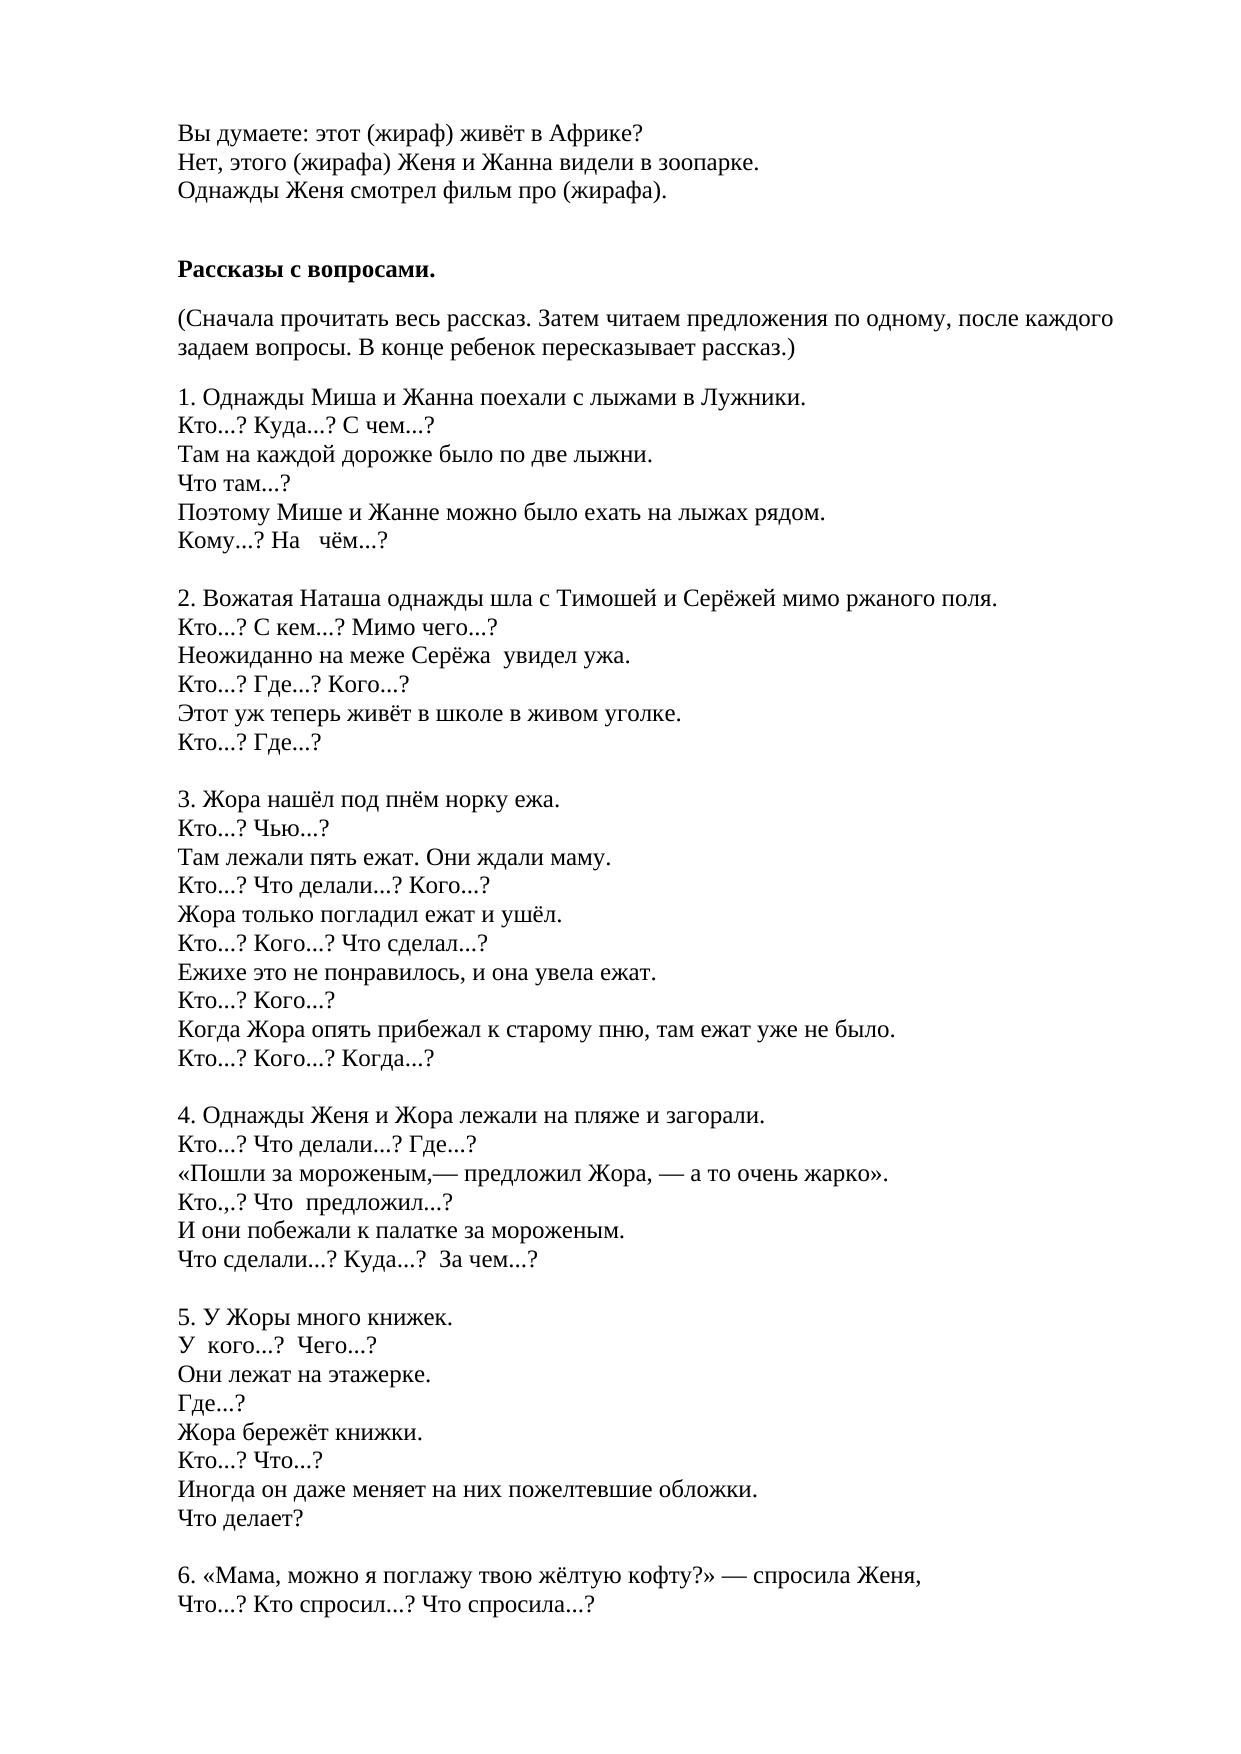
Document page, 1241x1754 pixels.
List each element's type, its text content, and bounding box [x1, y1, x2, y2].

text Кто...? Куда...? С чем...? [177, 411, 1152, 439]
text Что делает? [177, 1503, 1152, 1532]
text Кто.,.? Что предложил...? [177, 1187, 1152, 1216]
text Кто...? Кого...? [177, 986, 1152, 1014]
text 3. Жора нашёл под пнём норку ежа. [177, 784, 1152, 813]
text Кто...? Где...? Кого...? [177, 669, 1152, 698]
text Кто...? С кем...? Мимо чего...? [177, 612, 1152, 641]
text Что сделали...? Куда...? За чем...? [177, 1244, 1152, 1273]
text (Сначала прочитать весь рассказ. Затем читаем предложения по одному, после каждого задаем вопросы. В конце ребенок пересказывает рассказ.) [177, 303, 1152, 361]
text Кто...? Что делали...? Где...? [177, 1129, 1152, 1158]
text Там на каждой дорожке было по две лыжни. [177, 439, 1152, 468]
text Вы думаете: этот (жираф) живёт в Африке? [177, 118, 1152, 147]
text Неожиданно на меже Серёжа увидел ужа. [177, 641, 1152, 669]
text Кто...? Что делали...? Кого...? [177, 871, 1152, 899]
text Нет, этого (жирафа) Женя и Жанна видели в зоопарке. [177, 147, 1152, 176]
text Что там...? [177, 468, 1152, 497]
text 1. Однажды Миша и Жанна поехали с лыжами в Лужники. [177, 382, 1152, 411]
text 6. «Мама, можно я поглажу твою жёлтую кофту?» — спросила Женя, [177, 1561, 1152, 1589]
text У кого...? Чего...? [177, 1331, 1152, 1359]
text Ежихе это не понравилось, и она увела ежат. [177, 957, 1152, 986]
text 4. Однажды Женя и Жора лежали на пляже и загорали. [177, 1101, 1152, 1129]
text Когда Жора опять прибежал к старому пню, там ежат уже не было. [177, 1014, 1152, 1043]
text Иногда он даже меняет на них пожелтевшие обложки. [177, 1474, 1152, 1503]
text Кто...? Что...? [177, 1446, 1152, 1474]
text 5. У Жоры много книжек. [177, 1302, 1152, 1331]
text 2. Вожатая Наташа однажды шла с Тимошей и Серёжей мимо ржаного поля. [177, 583, 1152, 612]
text Там лежали пять ежат. Они ждали маму. [177, 842, 1152, 871]
text Где...? [177, 1388, 1152, 1417]
text Кому...? На чём...? [177, 526, 1152, 554]
text Кто...? Где...? [177, 727, 1152, 756]
text Кто...? Кого...? Что сделал...? [177, 928, 1152, 957]
text «Пошли за мороженым,— предложил Жора, — а то очень жарко». [177, 1158, 1152, 1187]
text Поэтому Мише и Жанне можно было ехать на лыжах рядом. [177, 497, 1152, 526]
text Кто...? Чью...? [177, 813, 1152, 842]
text Однажды Женя смотрел фильм про (жирафа). [177, 176, 1152, 204]
text Рассказы с вопросами. [177, 254, 1152, 283]
text Что...? Кто спросил...? Что спросила...? [177, 1589, 1152, 1618]
text И они побежали к палатке за мороженым. [177, 1216, 1152, 1244]
text Они лежат на этажерке. [177, 1359, 1152, 1388]
text Жора бережёт книжки. [177, 1417, 1152, 1446]
text Жора только погладил ежат и ушёл. [177, 899, 1152, 928]
text Кто...? Кого...? Когда...? [177, 1043, 1152, 1072]
text Этот уж теперь живёт в школе в живом уголке. [177, 698, 1152, 727]
